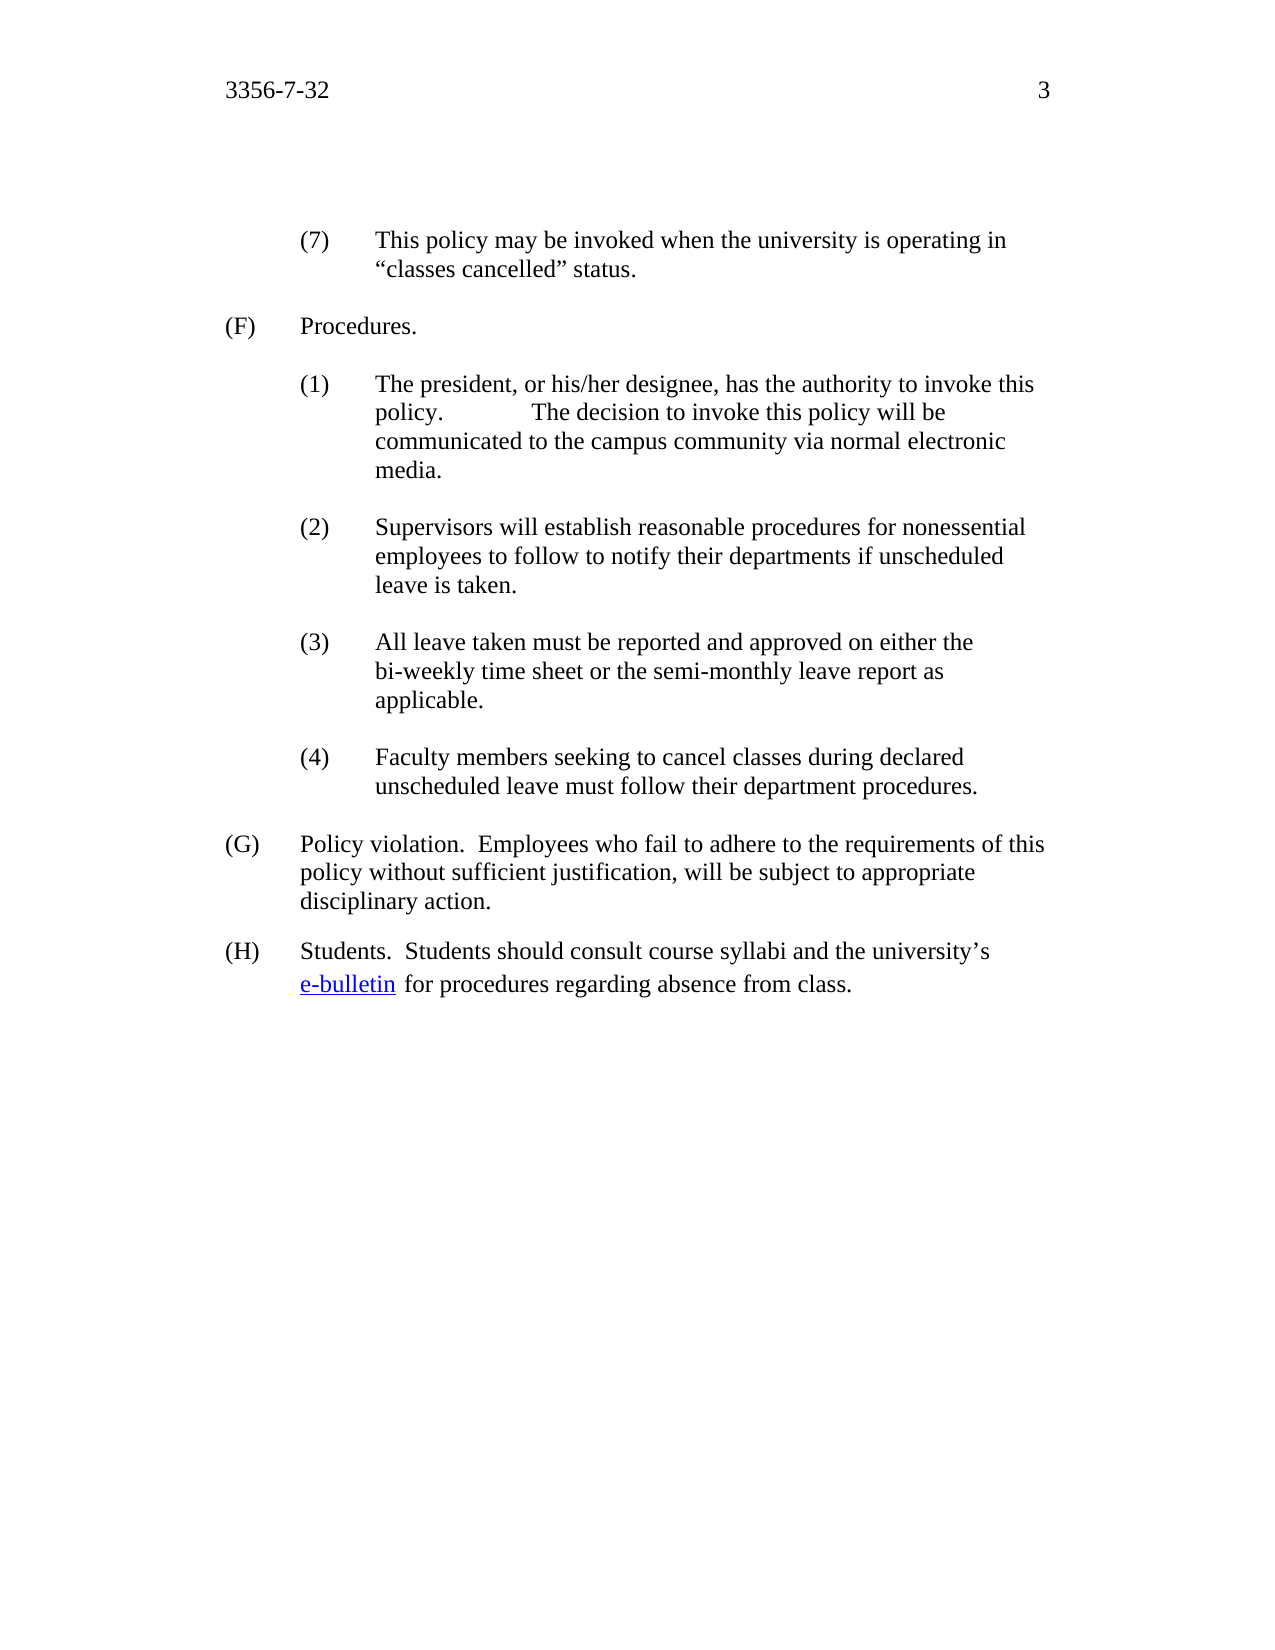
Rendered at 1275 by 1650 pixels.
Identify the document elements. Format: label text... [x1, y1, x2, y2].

text (4) Faculty members seeking to cancel classes during declared unscheduled leave must follow their department procedures. [300, 742, 1050, 800]
text (H) Students. Students should consult course syllabi and the university’s [225, 936, 1050, 964]
text (2) Supervisors will establish reasonable procedures for nonessential employees to follow to notify their departments if unscheduled leave is taken. [300, 512, 1050, 599]
text bi-weekly time sheet or the semi-monthly leave report as applicable. [375, 656, 1050, 714]
text (F) Procedures. [225, 311, 1050, 340]
text e-bulletin for procedures regarding absence from class. [225, 964, 1050, 998]
text (G) Policy violation. Employees who fail to adhere to the requirements of this policy without sufficient justification, will be subject to appropriate disciplinary action. [225, 829, 1050, 915]
text (3) All leave taken must be reported and approved on either the [300, 627, 1050, 656]
text (1) The president, or his/her designee, has the authority to invoke this policy. The decision to invoke this policy will be communicated to the campus community via normal electronic media. [300, 369, 1050, 484]
text (7) This policy may be invoked when the university is operating in “classes cancelled” status. [300, 225, 1050, 282]
